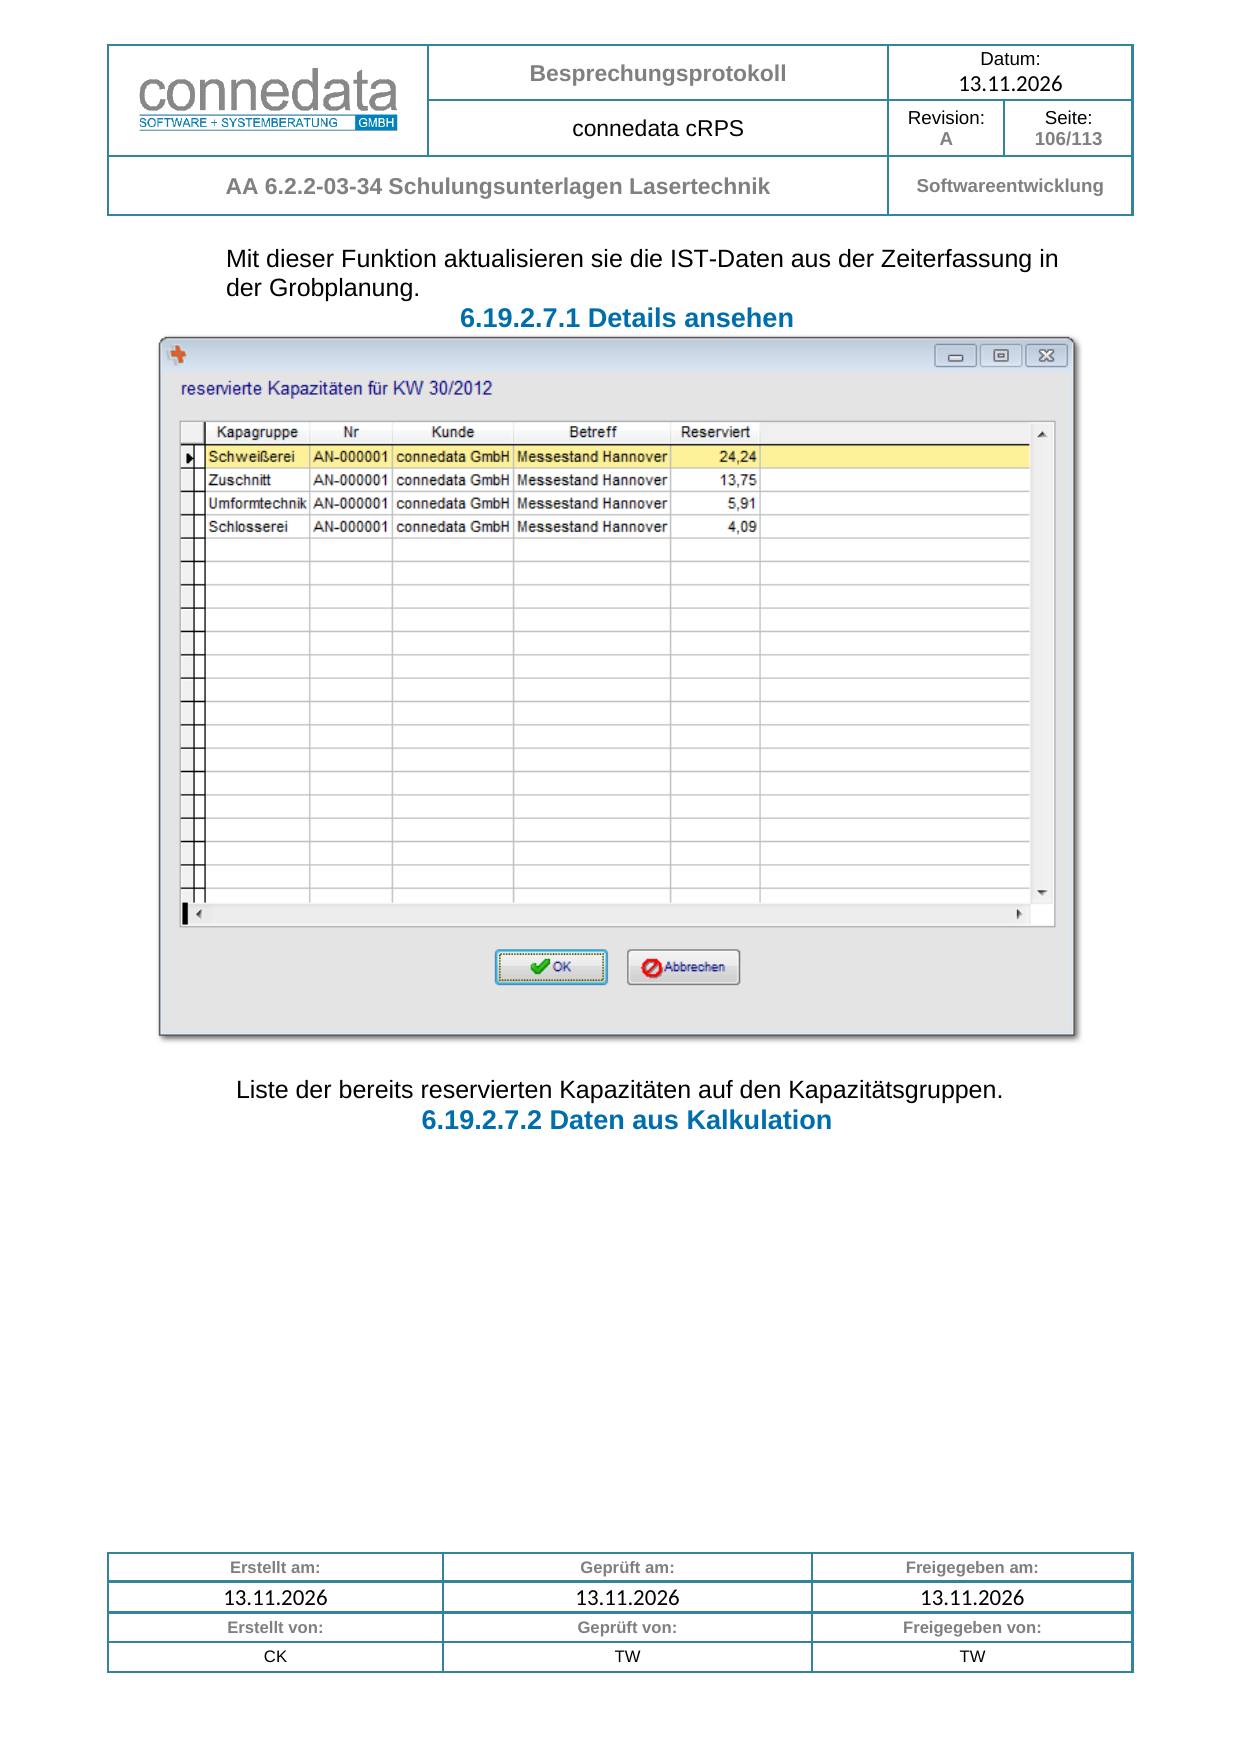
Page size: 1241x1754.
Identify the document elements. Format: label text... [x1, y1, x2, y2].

text Mit dieser Funktion aktualisieren sie die IST-Daten aus der Zeiterfassung in der Grobplanung. [226, 244, 1093, 302]
picture [136, 68, 399, 133]
text 6.19.2.7.1 Details ansehen [148, 302, 1093, 333]
picture [155, 333, 1085, 1047]
text 6.19.2.7.2 Daten aus Kalkulation [148, 1104, 1093, 1135]
text Liste der bereits reservierten Kapazitäten auf den Kapazitätsgruppen. [148, 1075, 1093, 1104]
